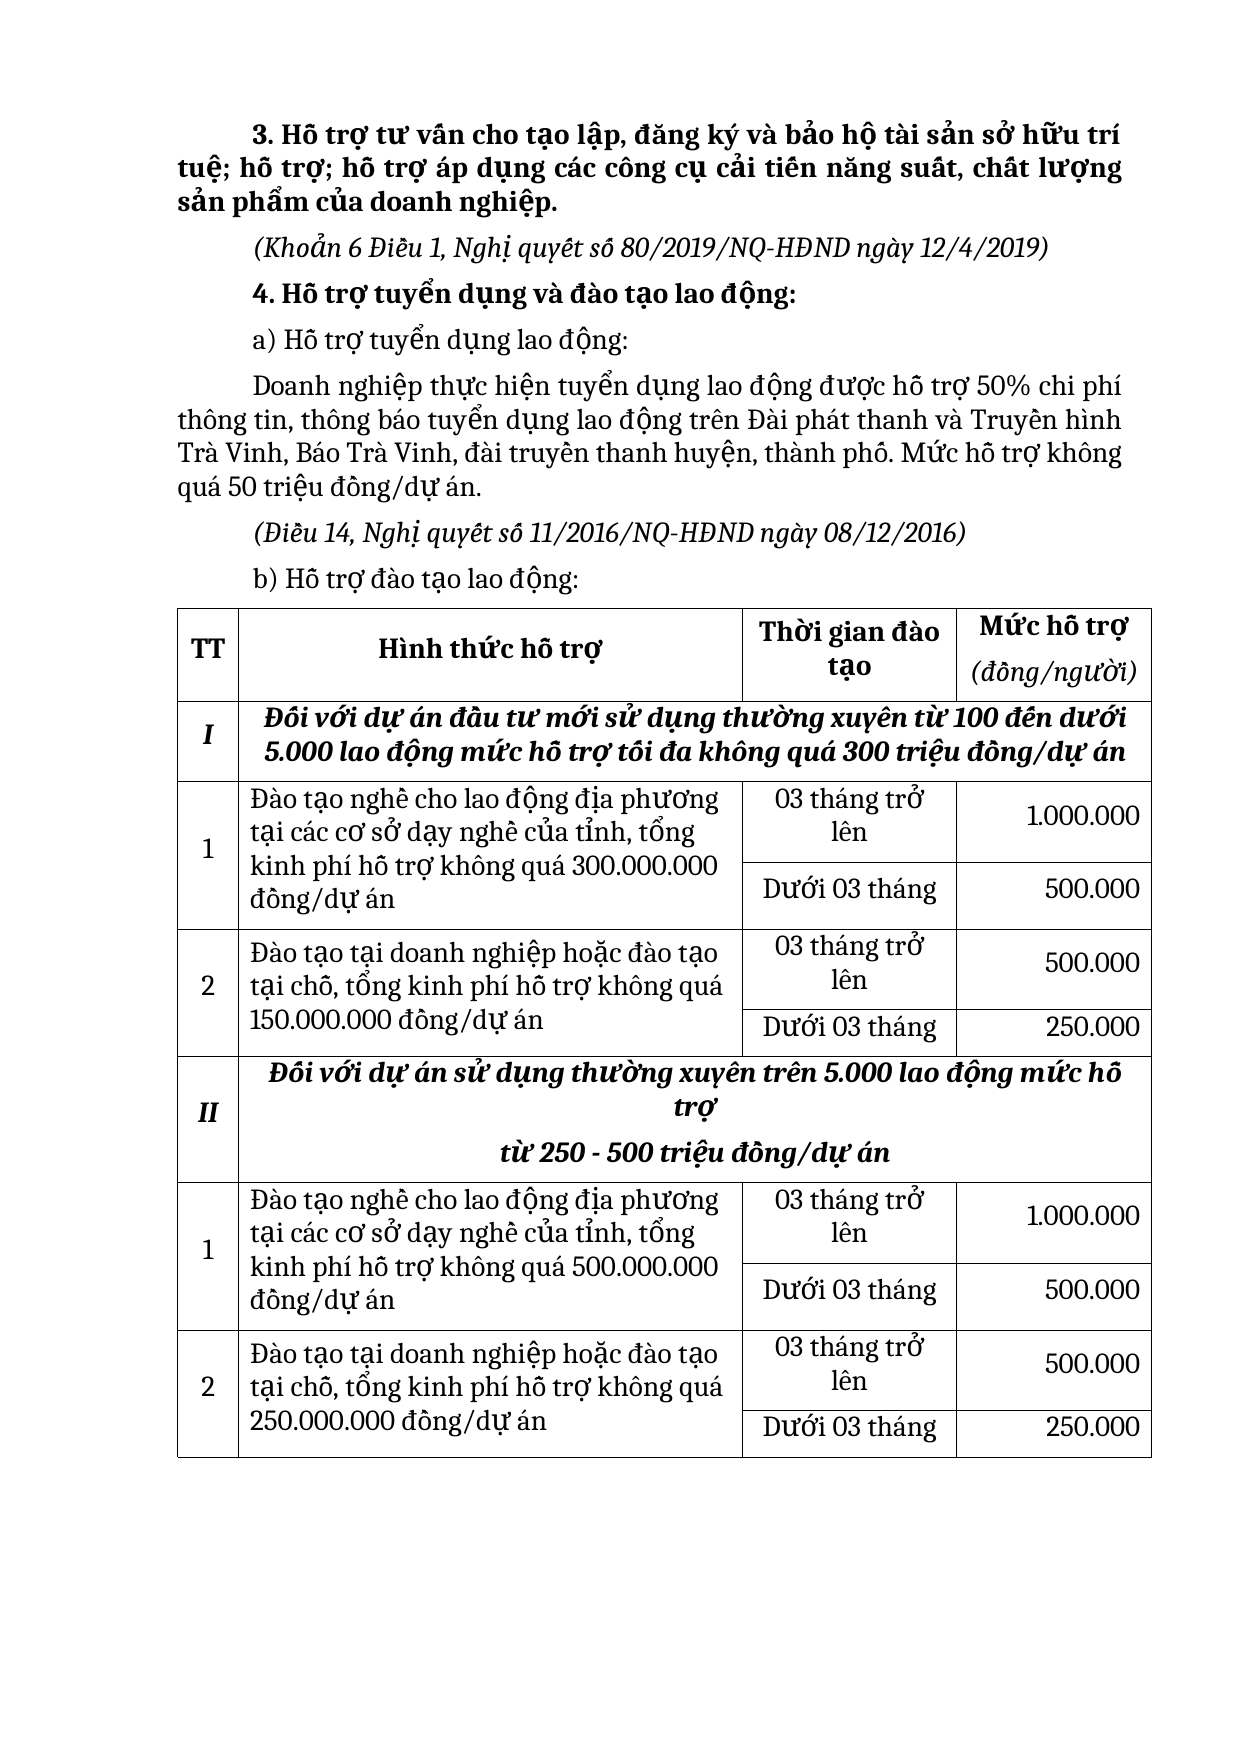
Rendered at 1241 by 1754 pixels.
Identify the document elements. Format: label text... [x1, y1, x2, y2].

text b) Hỗ trợ đào tạo lao động: [177, 562, 1122, 596]
table_cell 03 tháng trở lên [743, 1183, 956, 1262]
text 4. Hỗ trợ tuyển dụng và đào tạo lao động: [177, 277, 1122, 311]
table_cell Đối với dự án sử dụng thường xuyên trên 5.000 lao động mức hỗ trợ từ 250 - 500 triệu đồng/dự án [239, 1057, 1151, 1182]
table_cell 03 tháng trở lên [743, 782, 956, 862]
text Doanh nghiệp thực hiện tuyển dụng lao động được hỗ trợ 50% chi phí thông tin, thông báo tuyển dụng lao động trên Đài phát thanh và Truyền hình Trà Vinh, Báo Trà Vinh, đài truyền thanh huyện, thành phố. Mức hỗ trợ không quá 50 triệu đồng/dự án. [177, 369, 1122, 503]
table_cell Đào tạo tại doanh nghiệp hoặc đào tạo tại chỗ, tổng kinh phí hỗ trợ không quá 150.000.000 đồng/dự án [239, 930, 742, 1056]
table_header Mức hỗ trợ (đồng/người) [957, 609, 1151, 701]
table_cell Đào tạo tại doanh nghiệp hoặc đào tạo tại chỗ, tổng kinh phí hỗ trợ không quá 250.000.000 đồng/dự án [239, 1331, 742, 1457]
table_cell 1 [178, 1183, 238, 1329]
table_cell 03 tháng trở lên [743, 1331, 956, 1410]
text (Điều 14, Nghị quyết số 11/2016/NQ-HĐND ngày 08/12/2016) [177, 516, 1122, 549]
table_cell Dưới 03 tháng [743, 863, 956, 929]
table_header Hình thức hỗ trợ [239, 609, 742, 701]
table_cell I [178, 702, 238, 781]
table_cell II [178, 1057, 238, 1182]
table_cell Dưới 03 tháng [743, 1264, 956, 1329]
text a) Hỗ trợ tuyển dụng lao động: [177, 323, 1122, 357]
table_cell 500.000 [957, 863, 1151, 929]
table_cell Đào tạo nghề cho lao động địa phương tại các cơ sở dạy nghề của tỉnh, tổng kinh phí hỗ trợ không quá 300.000.000 đồng/dự án [239, 782, 742, 929]
table_cell Dưới 03 tháng [743, 1010, 956, 1056]
table_cell Dưới 03 tháng [743, 1411, 956, 1457]
table_cell Đối với dự án đầu tư mới sử dụng thường xuyên từ 100 đến dưới 5.000 lao động mức hỗ trợ tối đa không quá 300 triệu đồng/dự án [239, 702, 1151, 781]
table_cell 500.000 [957, 930, 1151, 1009]
table_cell 250.000 [957, 1411, 1151, 1457]
table_cell 250.000 [957, 1010, 1151, 1056]
table_header TT [178, 609, 238, 701]
table_cell 500.000 [957, 1331, 1151, 1410]
table_cell 1 [178, 782, 238, 929]
table_cell 1.000.000 [957, 1183, 1151, 1262]
table_header Thời gian đào tạo [743, 609, 956, 701]
text 3. Hỗ trợ tư vấn cho tạo lập, đăng ký và bảo hộ tài sản sở hữu trí tuệ; hỗ trợ; hỗ trợ áp dụng các công cụ cải tiến năng suất, chất lượng sản phẩm của doanh nghiệp. [177, 118, 1122, 219]
table_cell 500.000 [957, 1264, 1151, 1329]
table_cell 03 tháng trở lên [743, 930, 956, 1009]
table_cell 1.000.000 [957, 782, 1151, 862]
table_cell Đào tạo nghề cho lao động địa phương tại các cơ sở dạy nghề của tỉnh, tổng kinh phí hỗ trợ không quá 500.000.000 đồng/dự án [239, 1183, 742, 1329]
text (Khoản 6 Điều 1, Nghị quyết số 80/2019/NQ-HĐND ngày 12/4/2019) [177, 231, 1122, 265]
table_cell 2 [178, 1331, 238, 1457]
table_cell 2 [178, 930, 238, 1056]
